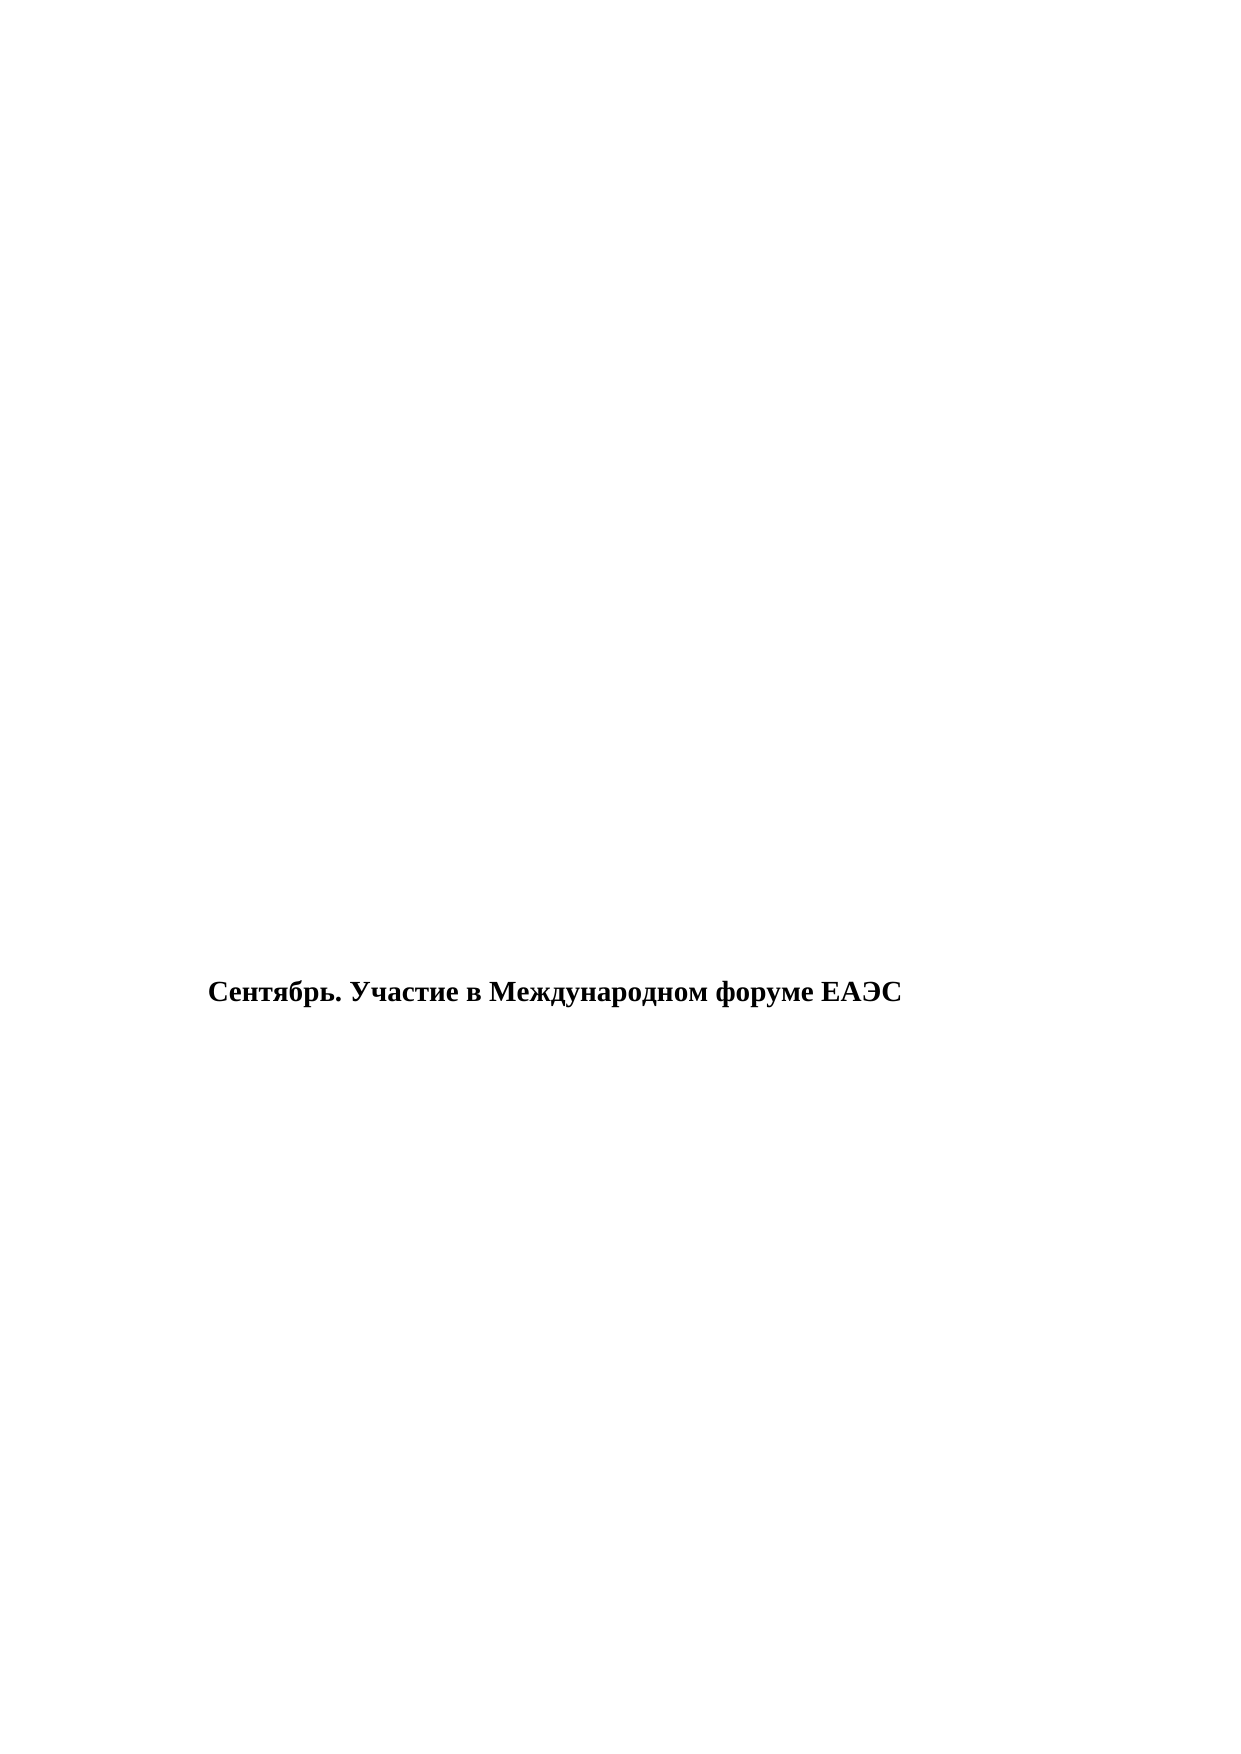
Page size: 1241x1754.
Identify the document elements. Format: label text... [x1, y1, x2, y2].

text Сентябрь. Участие в Международном форуме ЕАЭС [193, 974, 1152, 1008]
